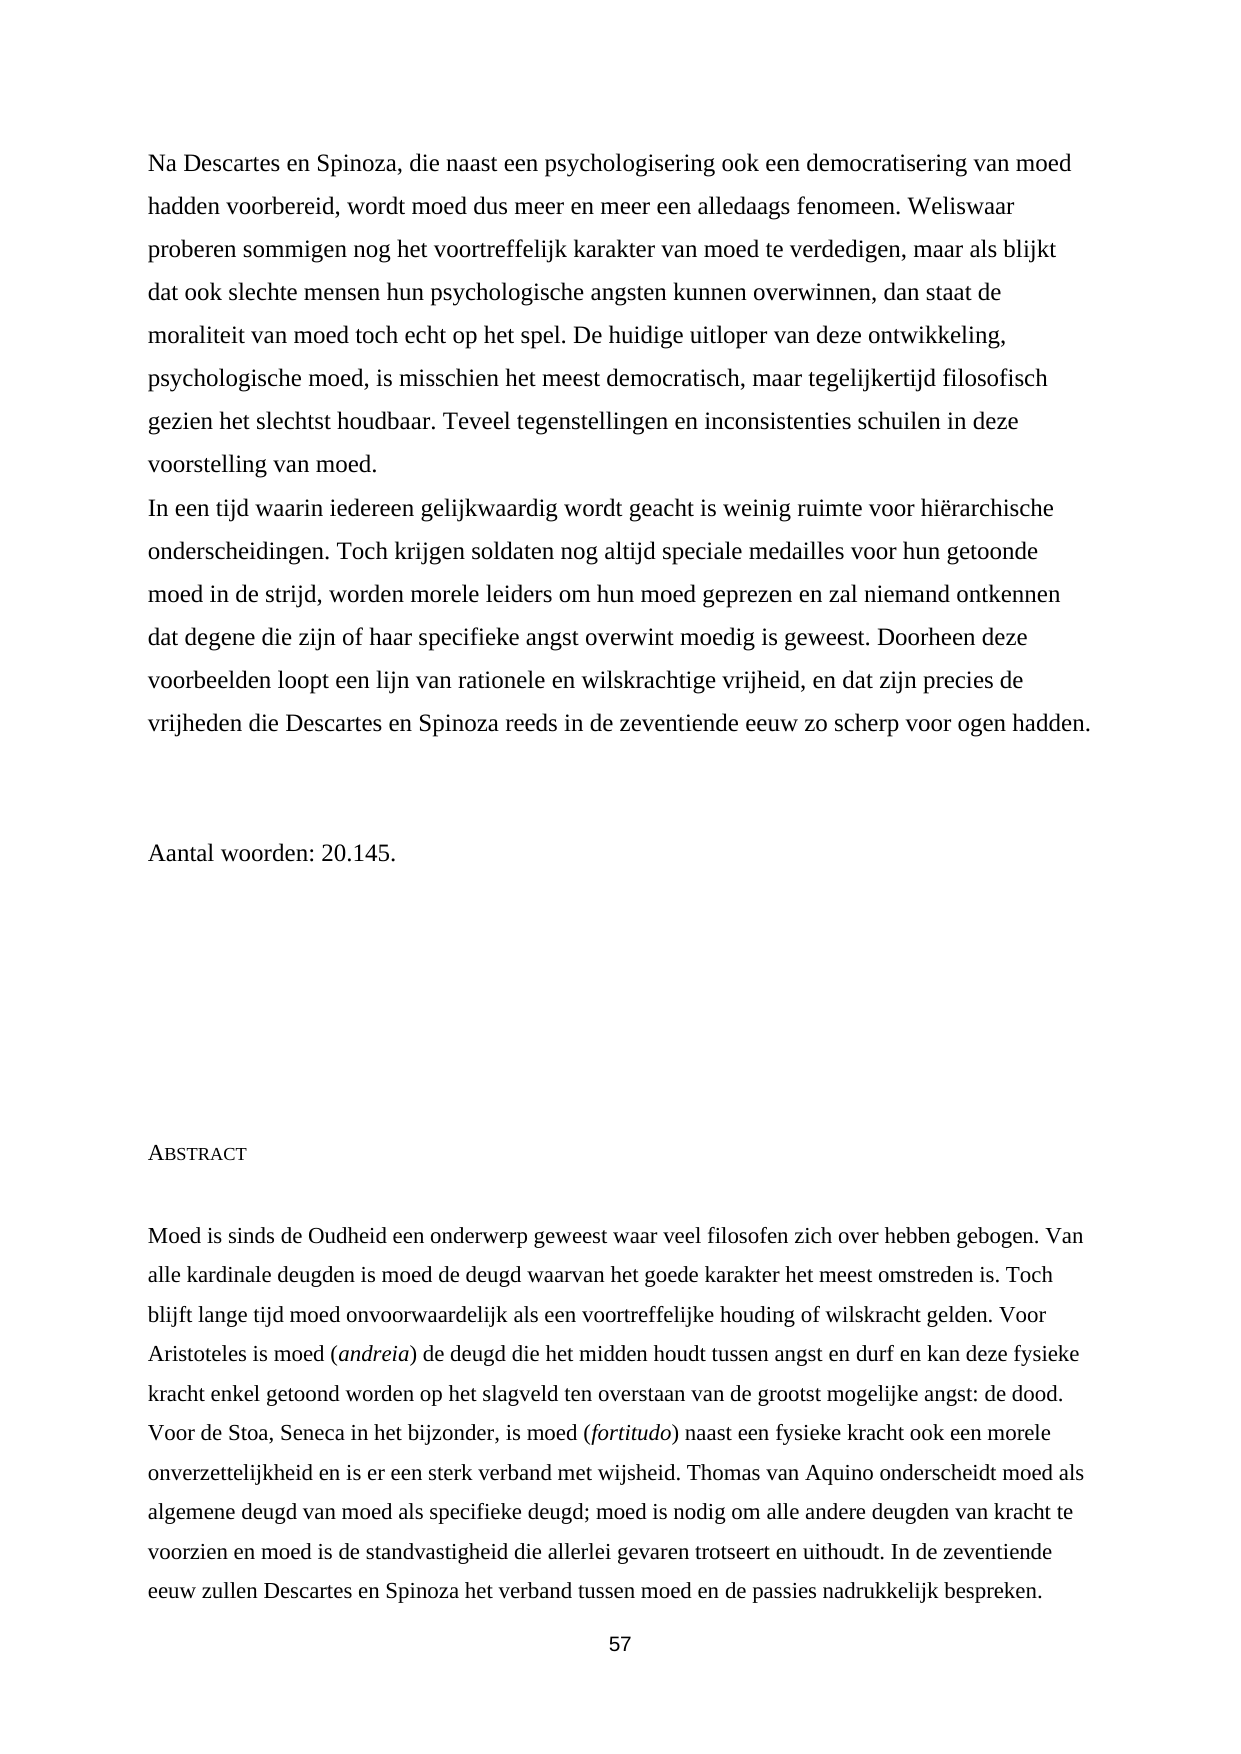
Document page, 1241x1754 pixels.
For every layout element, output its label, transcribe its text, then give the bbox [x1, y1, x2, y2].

text Aantal woorden: 20.145. [148, 838, 1093, 866]
text Na Descartes en Spinoza, die naast een psychologisering ook een democratisering van moed hadden voorbereid, wordt moed dus meer en meer een alledaags fenomeen. Weliswaar proberen sommigen nog het voortreffelijk karakter van moed te verdedigen, maar als blijkt dat ook slechte mensen hun psychologische angsten kunnen overwinnen, dan staat de moraliteit van moed toch echt op het spel. De huidige uitloper van deze ontwikkeling, psychologische moed, is misschien het meest democratisch, maar tegelijkertijd filosofisch gezien het slechtst houdbaar. Teveel tegenstellingen en inconsistenties schuilen in deze voorstelling van moed. [148, 148, 1093, 478]
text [148, 1222, 1093, 1604]
text In een tijd waarin iedereen gelijkwaardig wordt geacht is weinig ruimte voor hiërarchische onderscheidingen. Toch krijgen soldaten nog altijd speciale medailles voor hun getoonde moed in de strijd, worden morele leiders om hun moed geprezen en zal niemand ontkennen dat degene die zijn of haar specifieke angst overwint moedig is geweest. Doorheen deze voorbeelden loopt een lijn van rationele en wilskrachtige vrijheid, en dat zijn precies de vrijheden die Descartes en Spinoza reeds in de zeventiende eeuw zo scherp voor ogen hadden. [148, 493, 1093, 737]
text Abstract [148, 1139, 1093, 1166]
